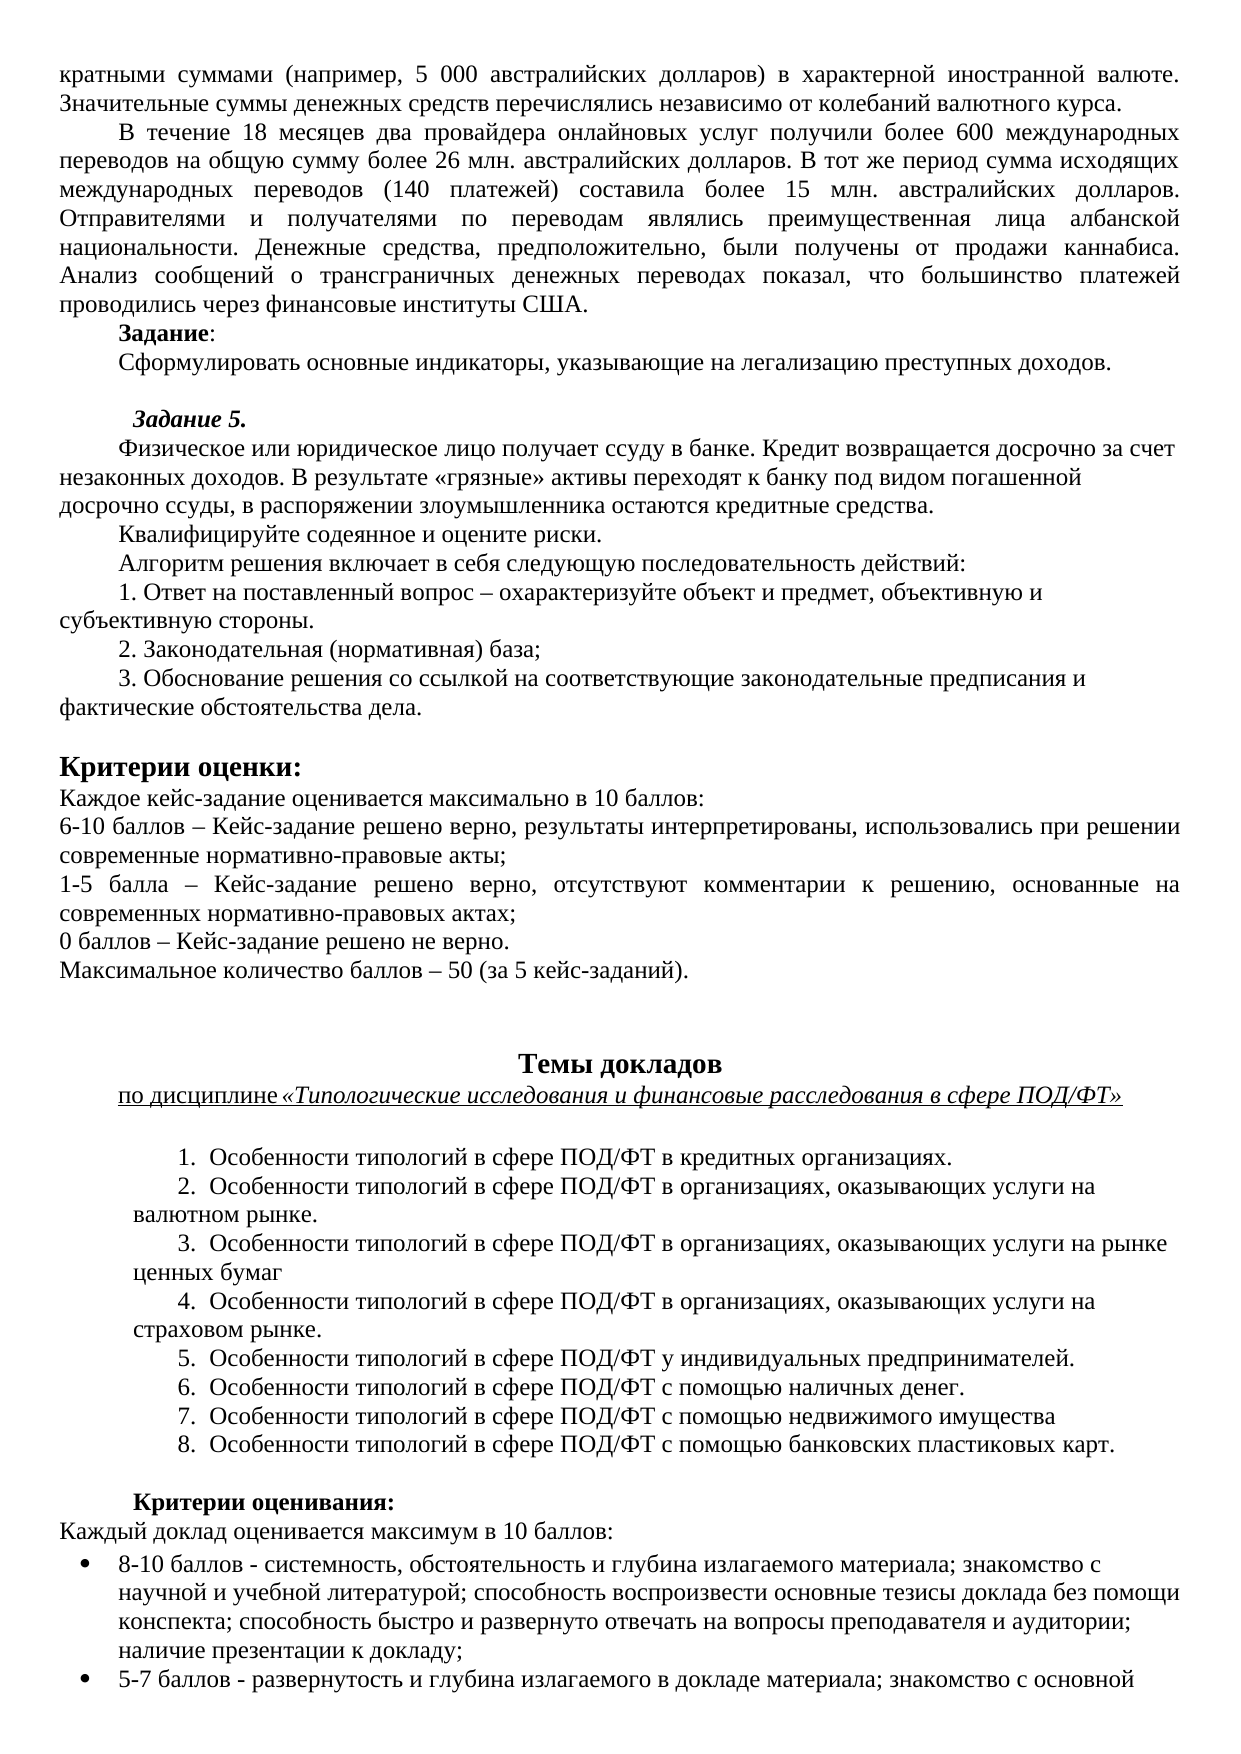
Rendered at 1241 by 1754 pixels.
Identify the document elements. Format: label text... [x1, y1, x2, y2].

text 0 баллов – Кейс-задание решено не верно. [59, 926, 1181, 955]
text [59, 59, 1181, 117]
text 6-10 баллов – Кейс-задание решено верно, результаты интерпретированы, использовались при решении современные нормативно-правовые акты; [59, 811, 1181, 869]
text В течение 18 месяцев два провайдера онлайновых услуг получили более 600 международных переводов на общую сумму более 26 млн. австралийских долларов. В тот же период сумма исходящих международных переводов (140 платежей) составила более 15 млн. австралийских долларов. Отправителями и получателями по переводам являлись преимущественная лица албанской национальности. Денежные средства, предположительно, были получены от продажи каннабиса. Анализ сообщений о трансграничных денежных переводах показал, что большинство платежей проводились через финансовые институты США. [59, 117, 1181, 318]
text Критерии оценки: [59, 749, 1181, 783]
list Особенности типологий в сфере ПОД/ФТ с помощью наличных денег. [133, 1372, 1181, 1401]
list Особенности типологий в сфере ПОД/ФТ с помощью недвижимого имущества [133, 1401, 1181, 1429]
text Темы докладов [59, 1046, 1181, 1080]
text Сформулировать основные индикаторы, указывающие на легализацию преступных доходов. [59, 347, 1181, 375]
text Максимальное количество баллов – 50 (за 5 кейс-заданий). [59, 955, 1181, 984]
text Квалифицируйте содеянное и оцените риски. [59, 519, 1181, 548]
text 1. Ответ на поставленный вопрос – охарактеризуйте объект и предмет, объективную и субъективную стороны. [59, 577, 1181, 634]
text Задание: [59, 318, 1181, 347]
text 3. Обоснование решения со ссылкой на соответствующие законодательные предписания и фактические обстоятельства дела. [59, 663, 1181, 720]
list Особенности типологий в сфере ПОД/ФТ у индивидуальных предпринимателей. [133, 1343, 1181, 1372]
list 8-10 баллов - системность, обстоятельность и глубина излагаемого материала; знакомство с научной и учебной литературой; способность воспроизвести основные тезисы доклада без помощи конспекта; способность быстро и развернуто отвечать на вопросы преподавателя и аудитории; наличие презентации к докладу; [81, 1549, 1181, 1664]
text Критерии оценивания: [59, 1487, 1181, 1516]
list Особенности типологий в сфере ПОД/ФТ с помощью банковских пластиковых карт. [133, 1429, 1181, 1458]
text Задание 5. [59, 404, 1181, 433]
text Каждый доклад оценивается максимум в 10 баллов: [59, 1516, 1181, 1544]
text Алгоритм решения включает в себя следующую последовательность действий: [59, 548, 1181, 577]
text Физическое или юридическое лицо получает ссуду в банке. Кредит возвращается досрочно за счет незаконных доходов. В результате «грязные» активы переходят к банку под видом погашенной досрочно ссуды, в распоряжении злоумышленника остаются кредитные средства. [59, 433, 1181, 519]
list Особенности типологий в сфере ПОД/ФТ в кредитных организациях. [133, 1142, 1181, 1171]
text по дисциплине «Типологические исследования и финансовые расследования в сфере ПОД/ФТ» [59, 1080, 1181, 1108]
text 2. Законодательная (нормативная) база; [59, 634, 1181, 663]
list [81, 1664, 1181, 1692]
list Особенности типологий в сфере ПОД/ФТ в организациях, оказывающих услуги на рынке ценных бумаг [133, 1228, 1181, 1286]
text 1-5 балла – Кейс-задание решено верно, отсутствуют комментарии к решению, основанные на современных нормативно-правовых актах; [59, 869, 1181, 926]
list Особенности типологий в сфере ПОД/ФТ в организациях, оказывающих услуги на страховом рынке. [133, 1286, 1181, 1343]
list Особенности типологий в сфере ПОД/ФТ в организациях, оказывающих услуги на валютном рынке. [133, 1171, 1181, 1228]
text Каждое кейс-задание оценивается максимально в 10 баллов: [59, 783, 1181, 811]
